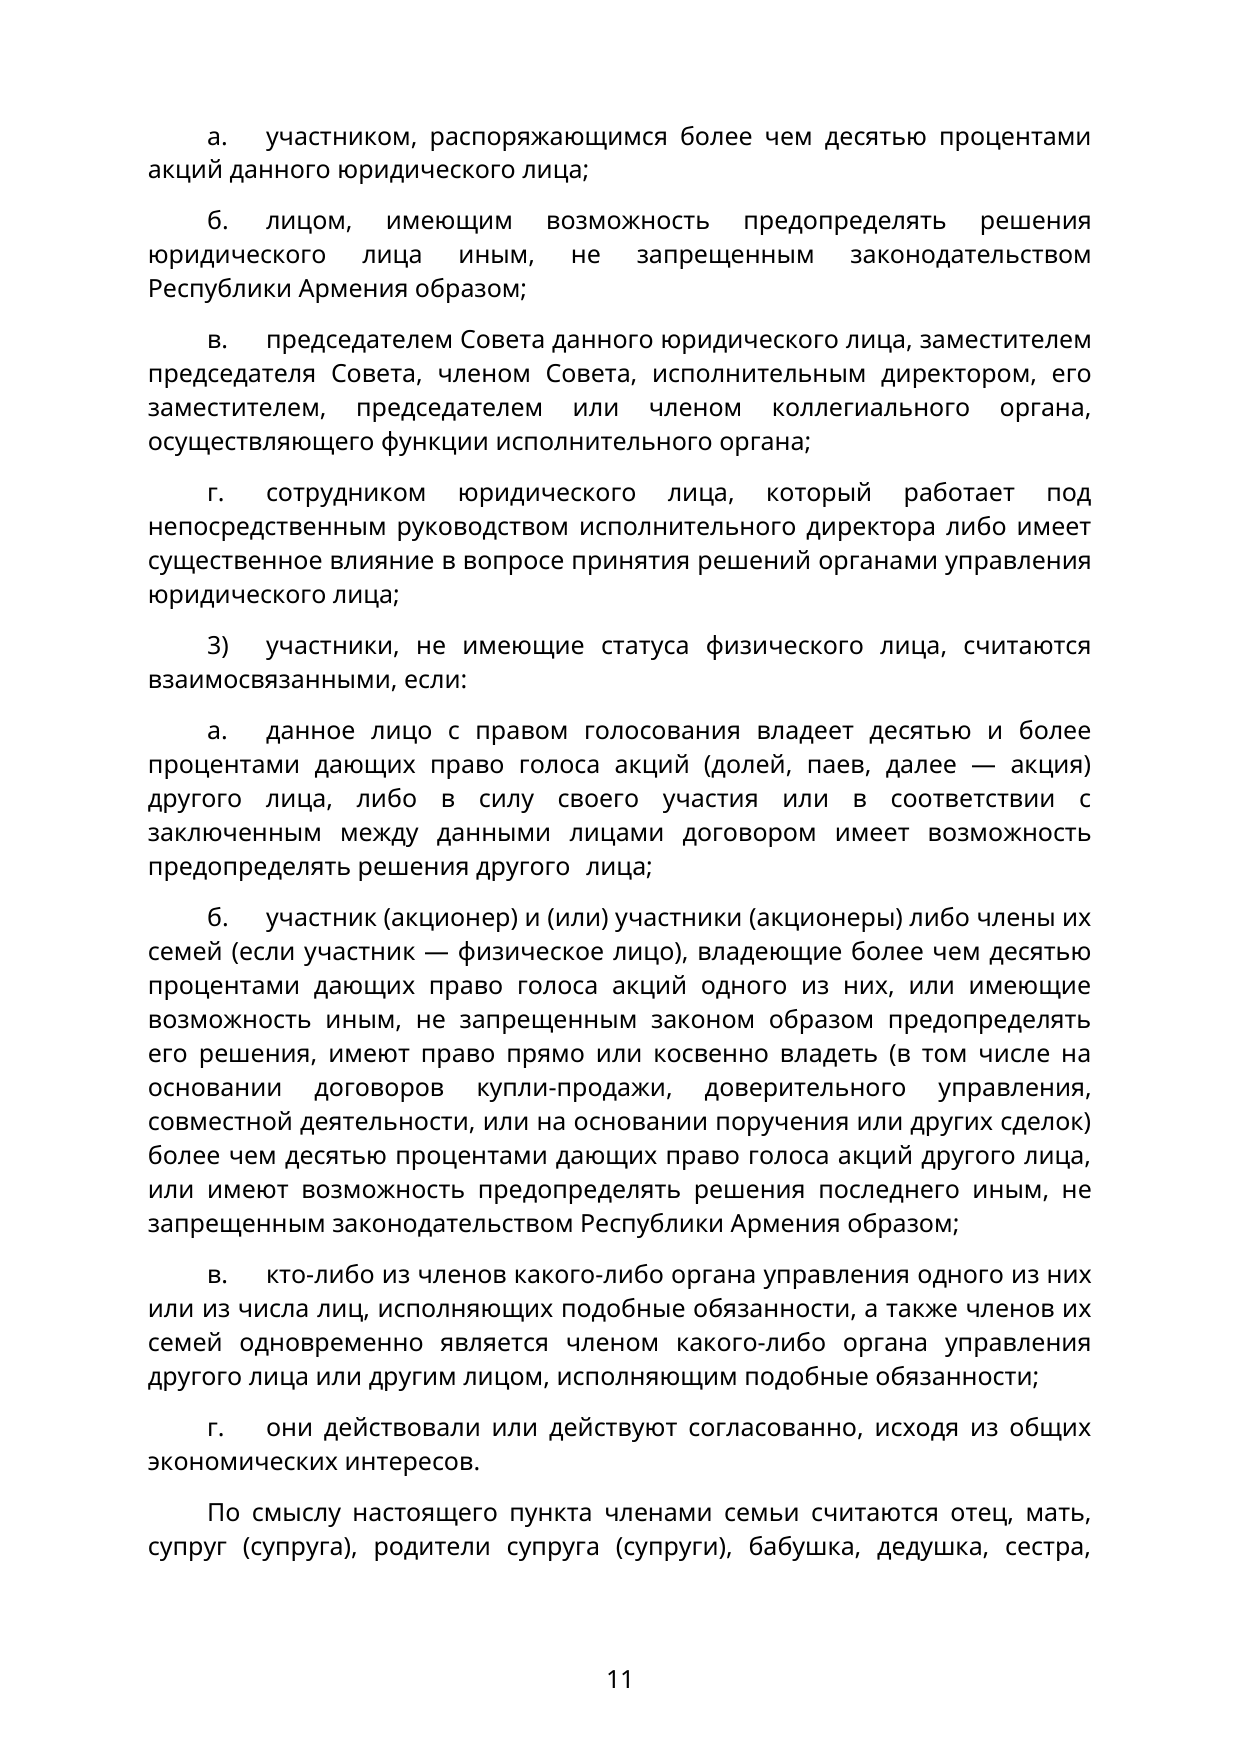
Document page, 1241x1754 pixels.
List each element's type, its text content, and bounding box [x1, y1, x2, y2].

text б. лицом, имеющим возможность предопределять решения юридического лица иным, не запрещенным законодательством Республики Армения образом; [148, 203, 1092, 305]
text 3) участники, не имеющие статуса физического лица, считаются взаимосвязанными, если: [148, 628, 1092, 696]
text в. председателем Совета данного юридического лица, заместителем председателя Совета, членом Совета, исполнительным директором, его заместителем, председателем или членом коллегиального органа, осуществляющего функции исполнительного органа; [148, 322, 1092, 458]
text а. участником, распоряжающимся более чем десятью процентами акций данного юридического лица; [148, 118, 1092, 186]
text в. кто-либо из членов какого-либо органа управления одного из них или из числа лиц, исполняющих подобные обязанности, а также членов их семей одновременно является членом какого-либо органа управления другого лица или другим лицом, исполняющим подобные обязанности; [148, 1257, 1092, 1393]
text г. они действовали или действуют согласованно, исходя из общих экономических интересов. [148, 1410, 1092, 1478]
text г. сотрудником юридического лица, который работает под непосредственным руководством исполнительного директора либо имеет существенное влияние в вопросе принятия решений органами управления юридического лица; [148, 475, 1092, 611]
text а. данное лицо с правом голосования владеет десятью и более процентами дающих право голоса акций (долей, паев, далее — акция) другого лица, либо в силу своего участия или в соответствии с заключенным между данными лицами договором имеет возможность предопределять решения другого лица; [148, 712, 1092, 883]
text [148, 1494, 1092, 1563]
text б. участник (акционер) и (или) участники (акционеры) либо члены их семей (если участник — физическое лицо), владеющие более чем десятью процентами дающих право голоса акций одного из них, или имеющие возможность иным, не запрещенным законом образом предопределять его решения, имеют право прямо или косвенно владеть (в том числе на основании договоров купли-продажи, доверительного управления, совместной деятельности, или на основании поручения или других сделок) более чем десятью процентами дающих право голоса акций другого лица, или имеют возможность предопределять решения последнего иным, не запрещенным законодательством Республики Армения образом; [148, 899, 1092, 1240]
